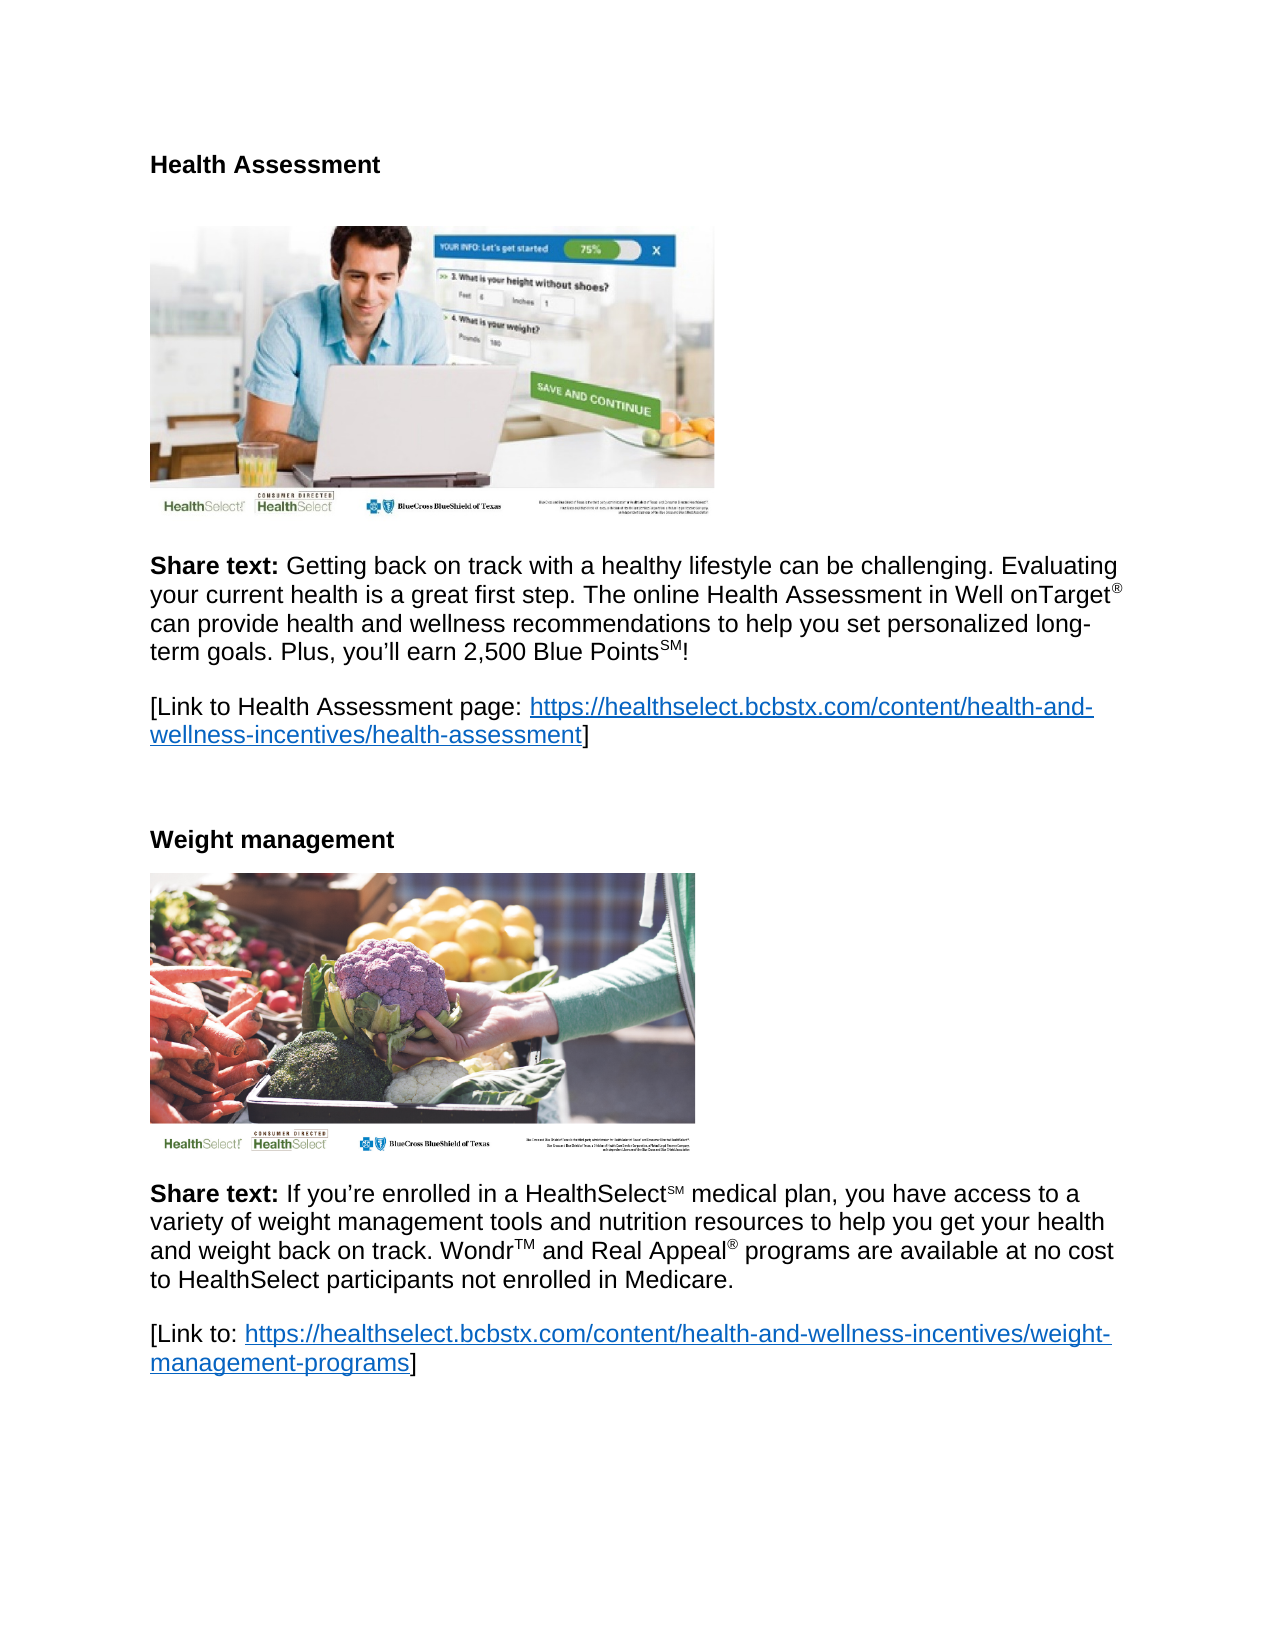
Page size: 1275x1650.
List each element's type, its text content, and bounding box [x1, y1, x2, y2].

picture [150, 226, 715, 523]
text Share text: Getting back on track with a healthy lifestyle can be challenging. Evaluating your current health is a great first step. The online Health Assessment in Well onTarget® can provide health and wellness recommendations to help you set personalized long-term goals. Plus, you’ll earn 2,500 Blue PointsSM! [150, 551, 1125, 666]
text [Link to: https://healthselect.bcbstx.com/content/health-and-wellness-incentives/weight-management-programs] [150, 1319, 1125, 1377]
text Health Assessment [150, 150, 1125, 179]
text Weight management [150, 826, 1125, 854]
text Share text: If you’re enrolled in a HealthSelectSM medical plan, you have access to a variety of weight management tools and nutrition resources to help you get your health and weight back on track. WondrTM and Real Appeal® programs are available at no cost to HealthSelect participants not enrolled in Medicare. [150, 1178, 1125, 1293]
picture [150, 873, 696, 1160]
text [Link to Health Assessment page: https://healthselect.bcbstx.com/content/health-and-wellness-incentives/health-assessment] [150, 692, 1125, 749]
